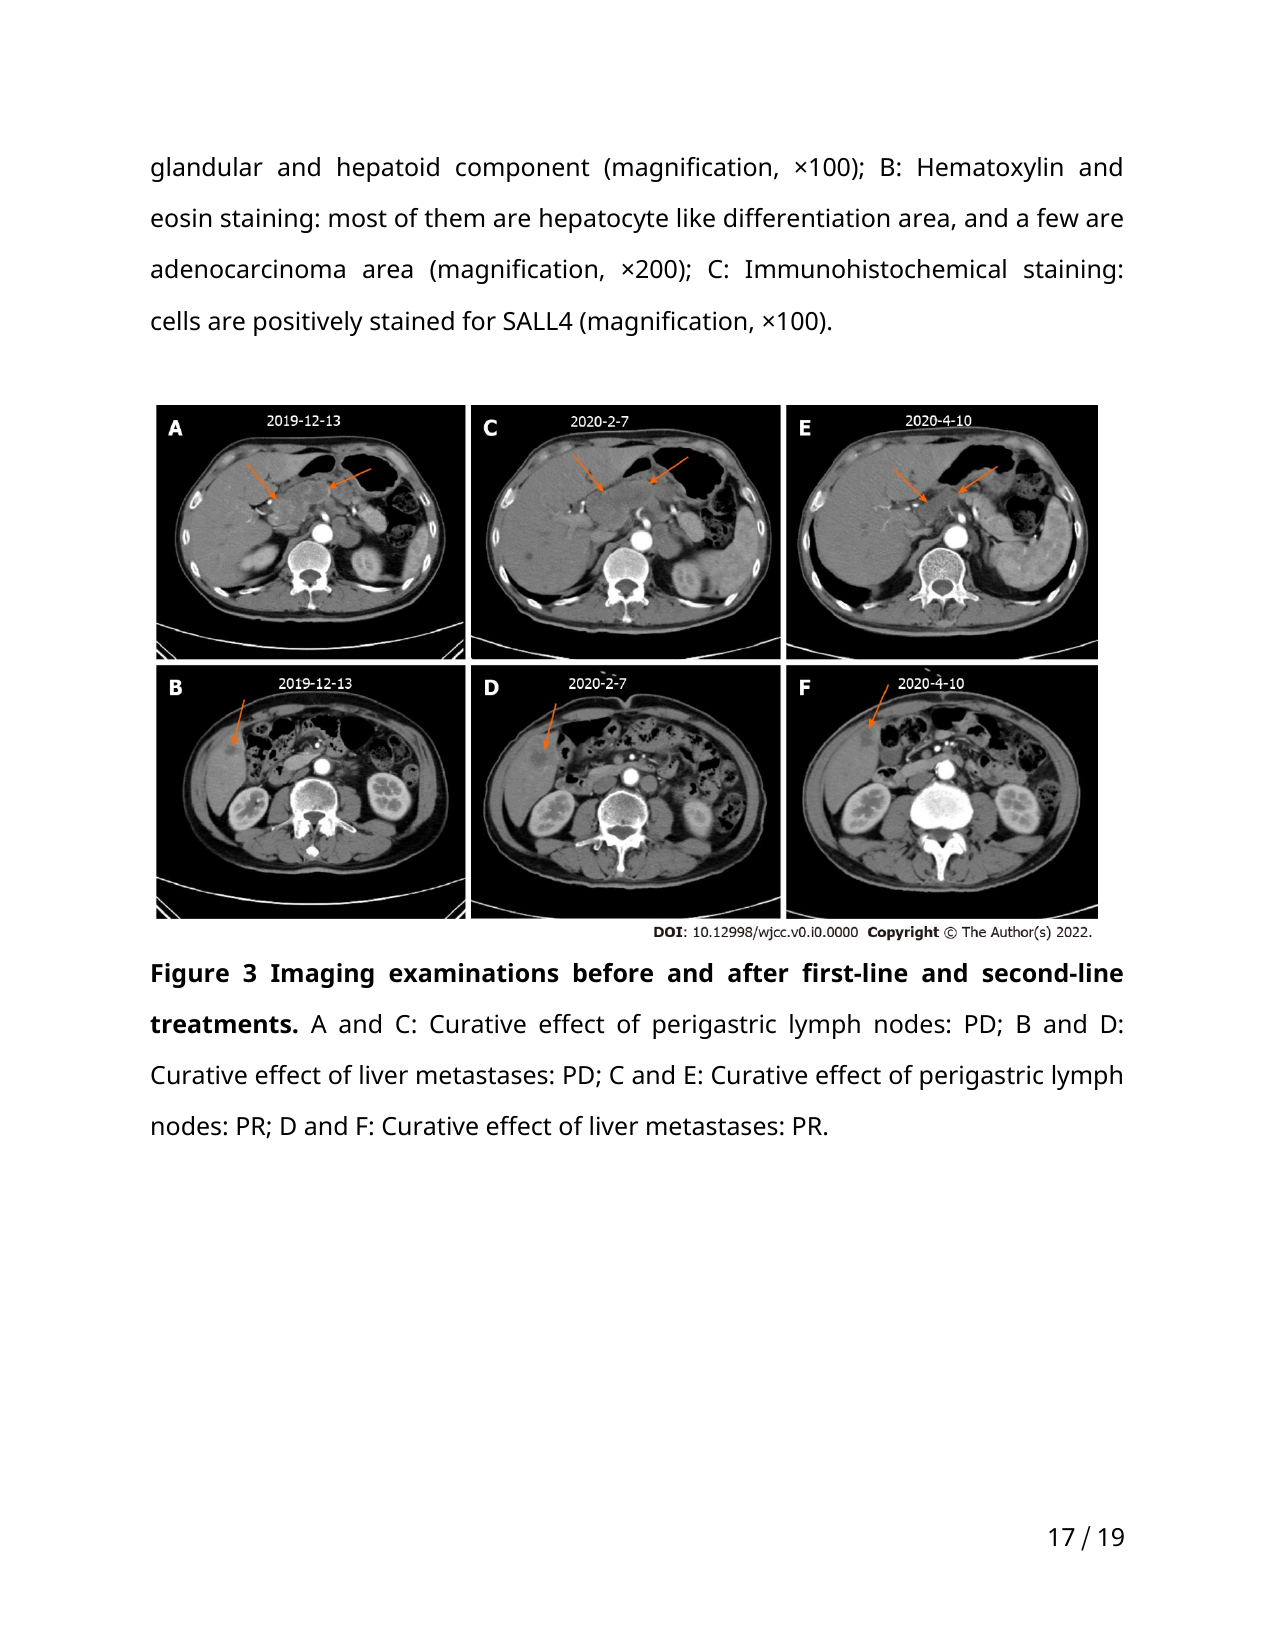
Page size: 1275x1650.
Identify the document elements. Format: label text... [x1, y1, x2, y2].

text Figure 3 Imaging examinations before and after first-line and second-line treatments. A and C: Curative effect of perigastric lymph nodes: PD; B and D: Curative effect of liver metastases: PD; C and E: Curative effect of perigastric lymph nodes: PR; D and F: Curative effect of liver metastases: PR. [150, 955, 1125, 1143]
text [150, 150, 1125, 337]
picture [156, 405, 1098, 941]
